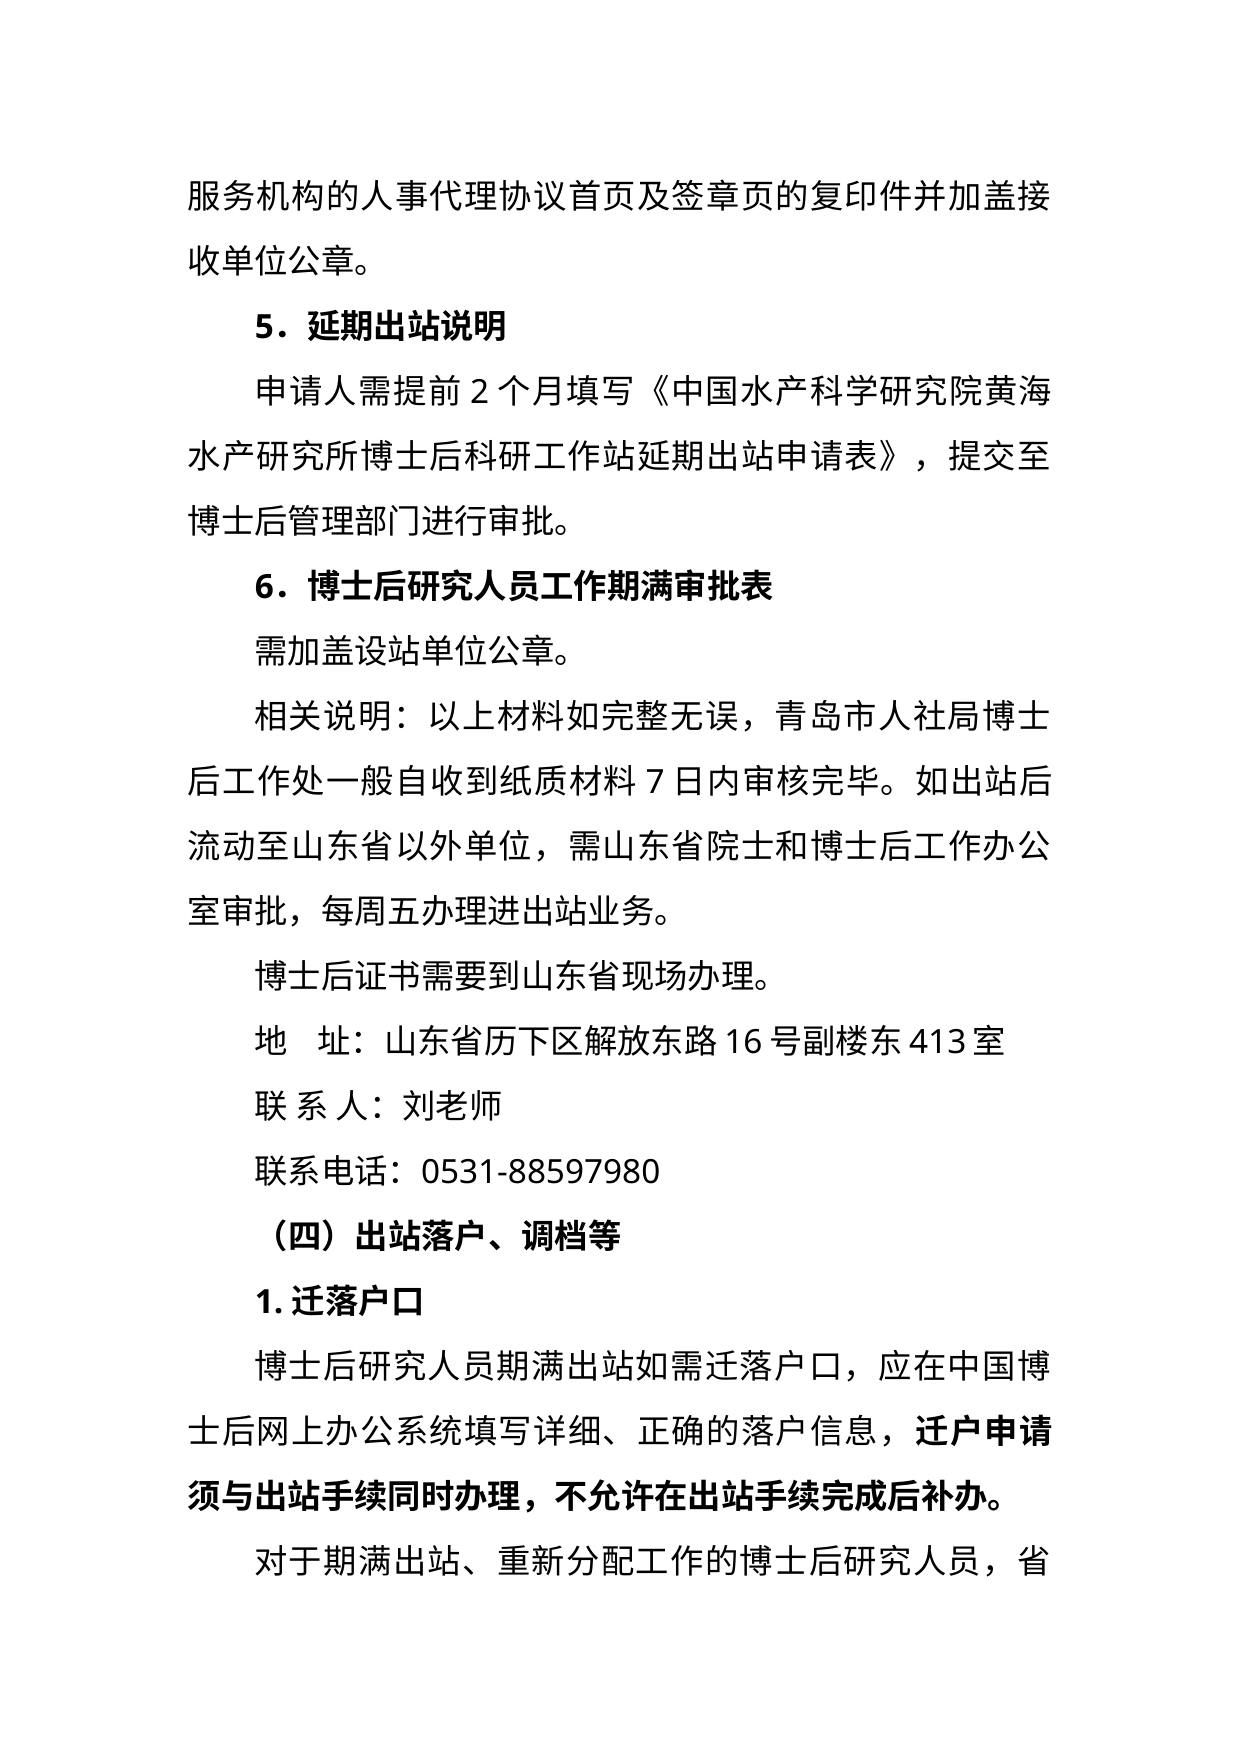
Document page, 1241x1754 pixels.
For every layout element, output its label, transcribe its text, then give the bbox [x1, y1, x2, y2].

text 博士后研究人员期满出站如需迁落户口，应在中国博士后网上办公系统填写详细、正确的落户信息，迁户申请须与出站手续同时办理，不允许在出站手续完成后补办。 [187, 1332, 1053, 1527]
text 申请人需提前2个月填写《中国水产科学研究院黄海水产研究所博士后科研工作站延期出站申请表》，提交至博士后管理部门进行审批。 [187, 357, 1053, 552]
text 博士后证书需要到山东省现场办理。 [187, 942, 1053, 1007]
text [187, 1527, 1053, 1592]
text 5．延期出站说明 [187, 292, 1053, 357]
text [187, 162, 1053, 292]
text 6．博士后研究人员工作期满审批表 [187, 552, 1053, 617]
text 地 址：山东省历下区解放东路16号副楼东413室 [187, 1007, 1053, 1072]
text 1. 迁落户口 [187, 1267, 1053, 1332]
text 联 系 人：刘老师 [187, 1072, 1053, 1137]
text 联系电话：0531-88597980 [187, 1137, 1053, 1202]
text （四）出站落户、调档等 [187, 1202, 1053, 1267]
text 相关说明：以上材料如完整无误，青岛市人社局博士后工作处一般自收到纸质材料7日内审核完毕。如出站后流动至山东省以外单位，需山东省院士和博士后工作办公室审批，每周五办理进出站业务。 [187, 682, 1053, 942]
text 需加盖设站单位公章。 [187, 617, 1053, 682]
